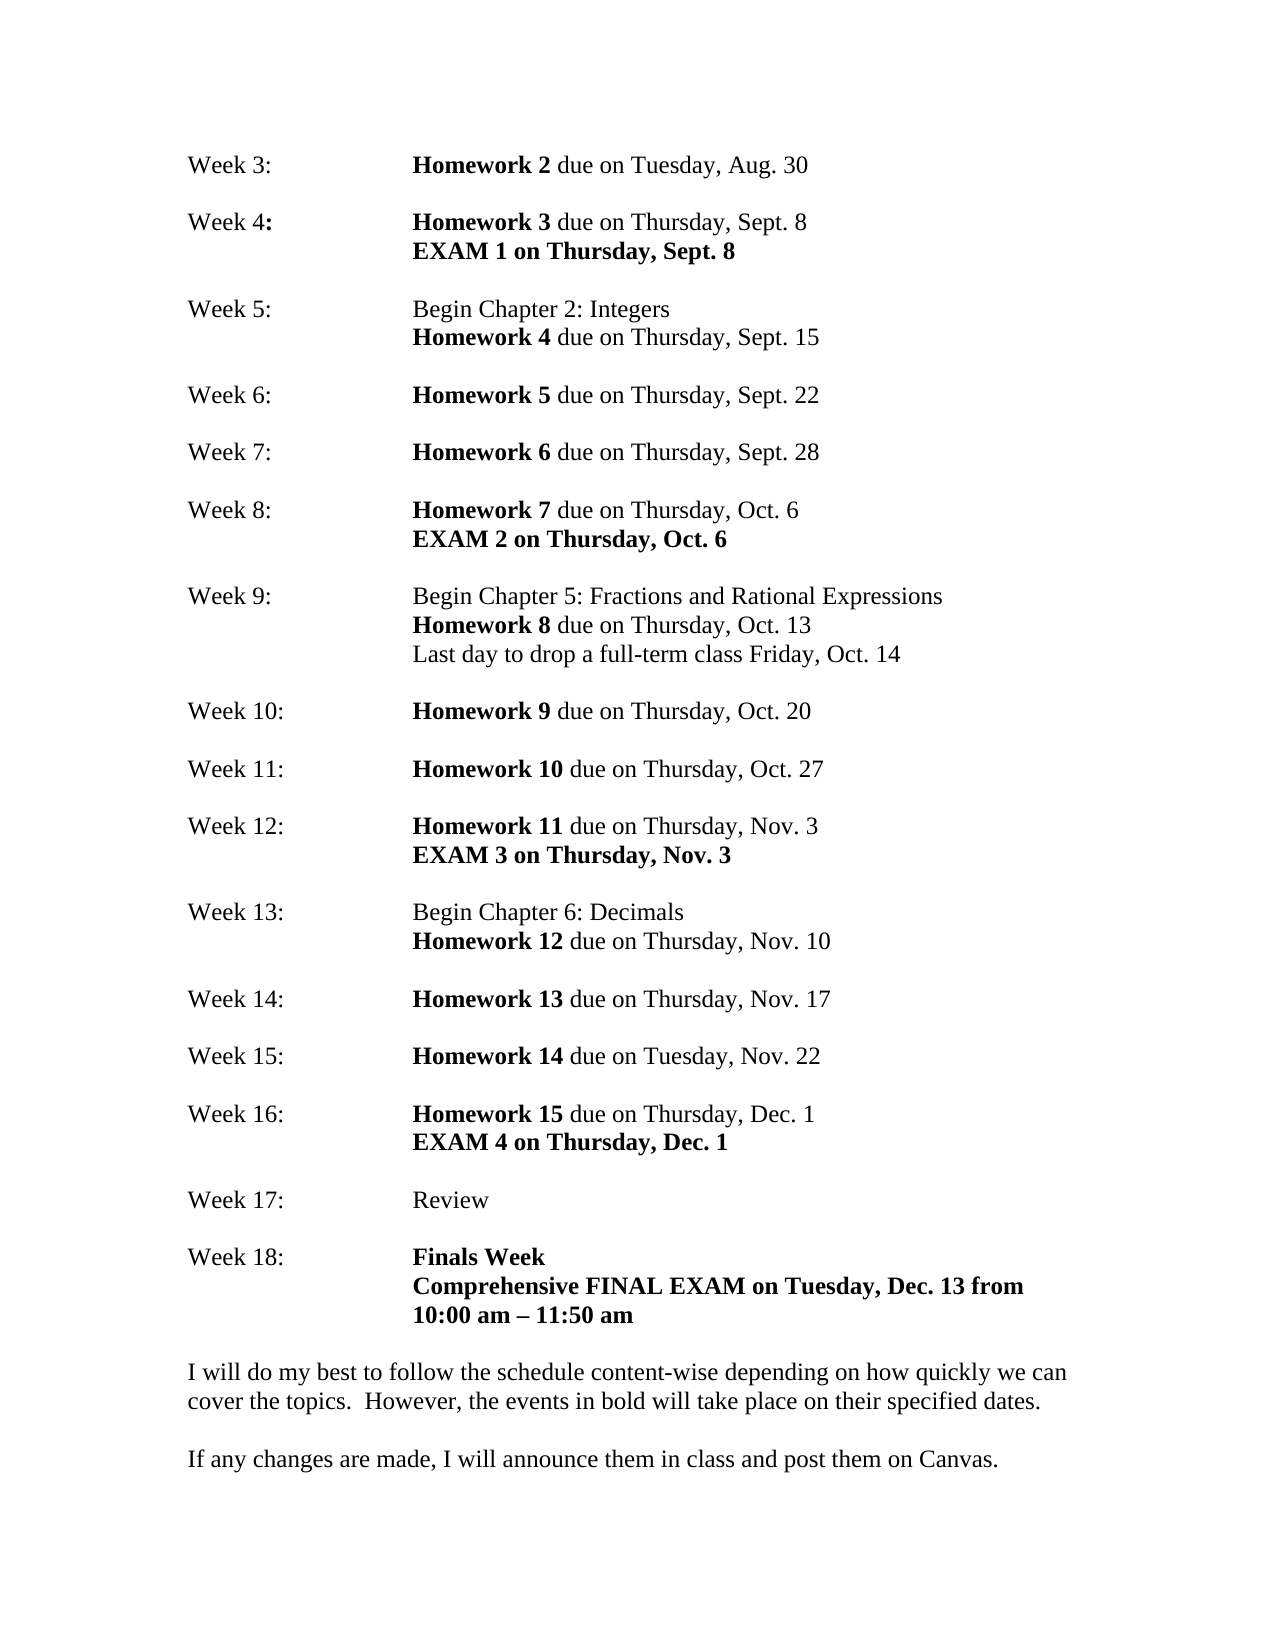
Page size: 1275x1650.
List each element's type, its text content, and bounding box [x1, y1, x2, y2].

text Week 9: Begin Chapter 5: Fractions and Rational Expressions [187, 581, 1087, 610]
text Homework 8 due on Thursday, Oct. 13 [337, 610, 1087, 639]
text Week 4: Homework 3 due on Thursday, Sept. 8 [187, 207, 1087, 236]
text Week 12: Homework 11 due on Thursday, Nov. 3 [187, 811, 1087, 840]
text Week 6: Homework 5 due on Thursday, Sept. 22 [187, 380, 1087, 409]
text Week 10: Homework 9 due on Thursday, Oct. 20 [187, 696, 1087, 725]
text Week 16: Homework 15 due on Thursday, Dec. 1 [187, 1099, 1087, 1127]
text If any changes are made, I will announce them in class and post them on Canvas. [187, 1444, 1087, 1472]
text Week 3: Homework 2 due on Tuesday, Aug. 30 [187, 150, 1087, 179]
text EXAM 3 on Thursday, Nov. 3 [337, 840, 1087, 869]
text EXAM 4 on Thursday, Dec. 1 [187, 1127, 1087, 1156]
text Week 17: Review [187, 1185, 1087, 1214]
text Week 15: Homework 14 due on Tuesday, Nov. 22 [187, 1041, 1087, 1070]
text EXAM 2 on Thursday, Oct. 6 [337, 524, 1087, 552]
text Homework 12 due on Thursday, Nov. 10 [337, 926, 1087, 955]
text Homework 4 due on Thursday, Sept. 15 [337, 322, 1087, 351]
text EXAM 1 on Thursday, Sept. 8 [337, 236, 1087, 265]
text Week 11: Homework 10 due on Thursday, Oct. 27 [187, 754, 1087, 782]
text Week 5: Begin Chapter 2: Integers [187, 294, 1087, 322]
text Comprehensive FINAL EXAM on Tuesday, Dec. 13 from 10:00 am – 11:50 am [412, 1271, 1087, 1329]
text Week 14: Homework 13 due on Thursday, Nov. 17 [187, 984, 1087, 1012]
text Week 7: Homework 6 due on Thursday, Sept. 28 [187, 437, 1087, 466]
text Week 8: Homework 7 due on Thursday, Oct. 6 [187, 495, 1087, 524]
text Week 13: Begin Chapter 6: Decimals [187, 897, 1087, 926]
text Week 18: Finals Week [187, 1242, 1087, 1271]
text I will do my best to follow the schedule content-wise depending on how quickly we can cover the topics. However, the events in bold will take place on their specified dates. [187, 1357, 1087, 1415]
text Last day to drop a full-term class Friday, Oct. 14 [337, 639, 1087, 667]
